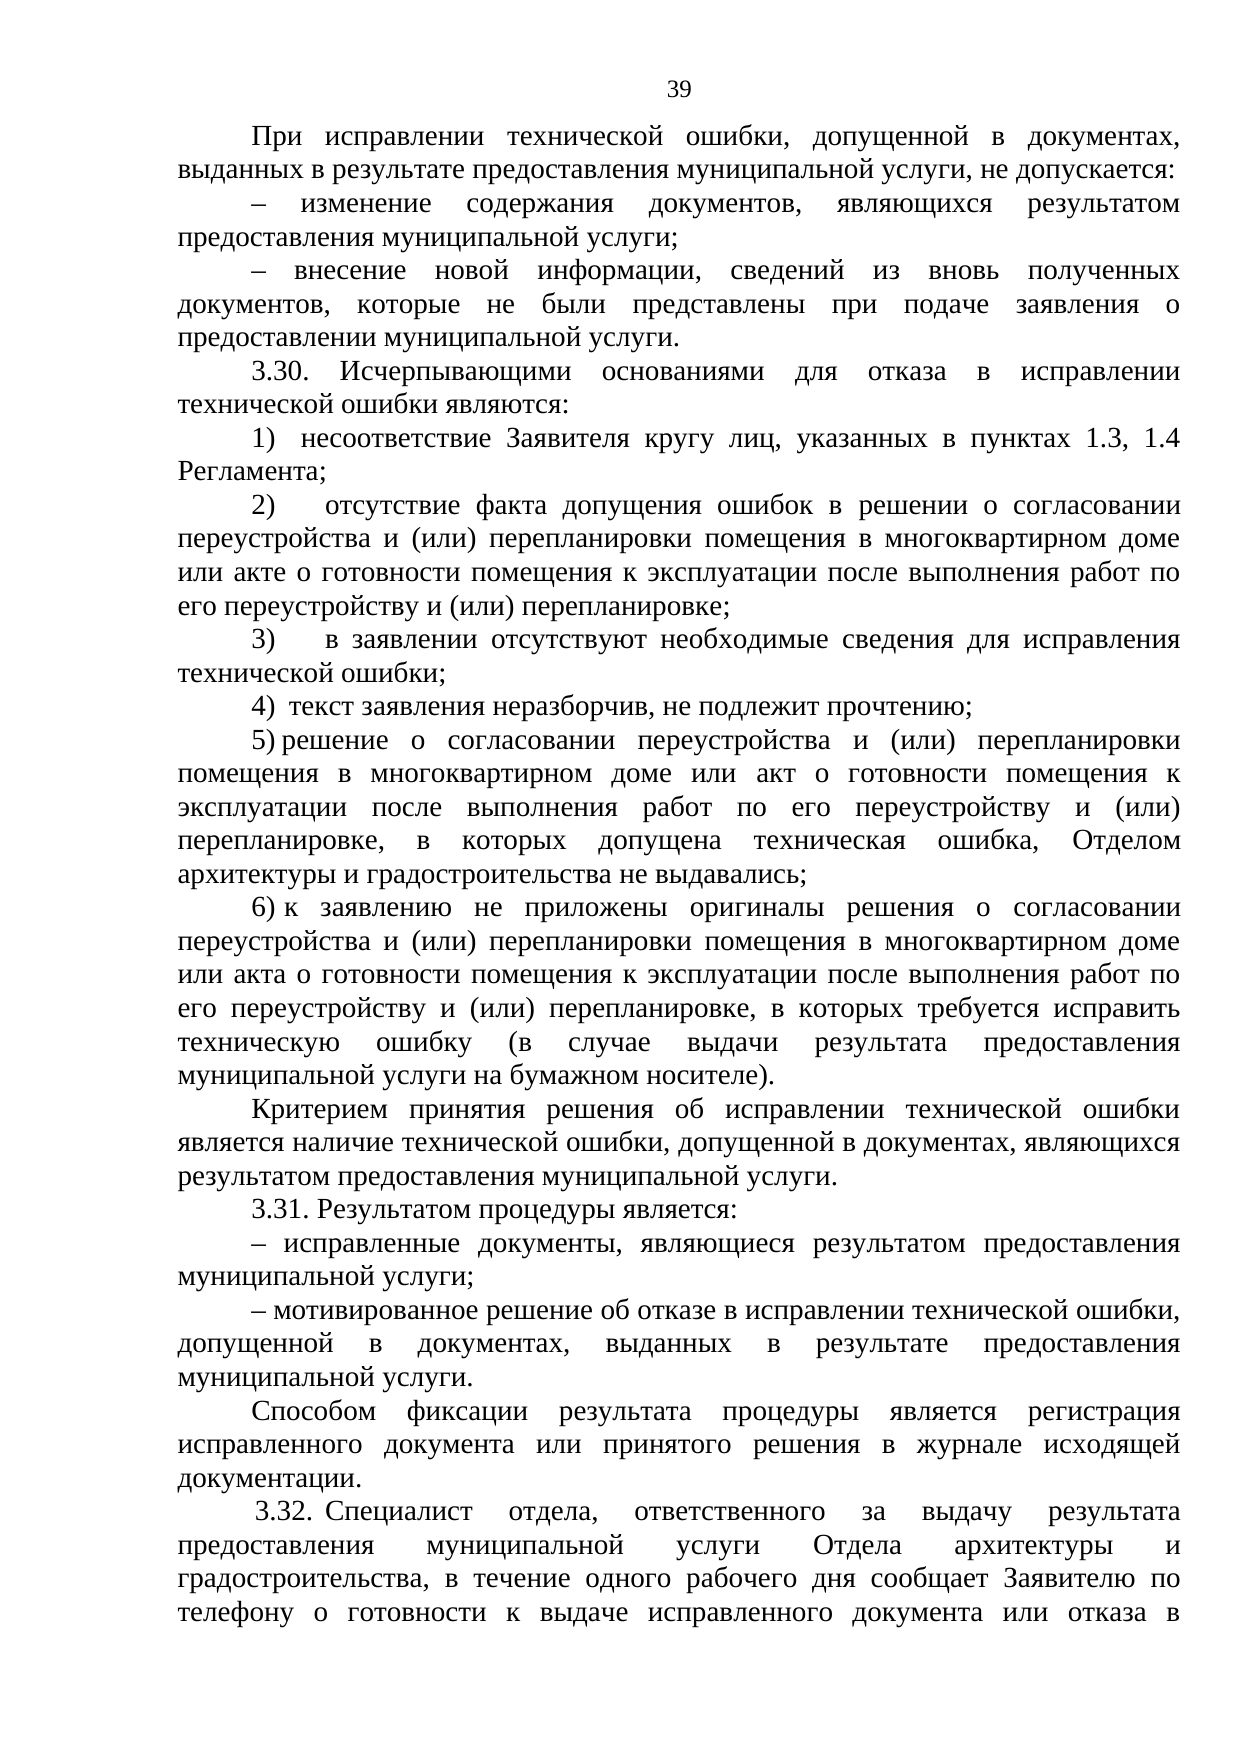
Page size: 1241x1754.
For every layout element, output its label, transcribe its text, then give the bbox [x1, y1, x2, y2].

list решение о согласовании переустройства и (или) перепланировки помещения в многоквартирном доме или акт о готовности помещения к эксплуатации после выполнения работ по его переустройству и (или) перепланировке, в которых допущена техническая ошибка, Отделом архитектуры и градостроительства не выдавались; [177, 722, 1181, 889]
text Критерием принятия решения об исправлении технической ошибки является наличие технической ошибки, допущенной в документах, являющихся результатом предоставления муниципальной услуги. [177, 1091, 1181, 1191]
text – мотивированное решение об отказе в исправлении технической ошибки, допущенной в документах, выданных в результате предоставления муниципальной услуги. [177, 1292, 1181, 1393]
text 3.30. Исчерпывающими основаниями для отказа в исправлении технической ошибки являются: [177, 353, 1181, 420]
text Способом фиксации результата процедуры является регистрация исправленного документа или принятого решения в журнале исходящей документации. [177, 1393, 1181, 1493]
text – внесение новой информации, сведений из вновь полученных документов, которые не были представлены при подаче заявления о предоставлении муниципальной услуги. [177, 252, 1181, 353]
list в заявлении отсутствуют необходимые сведения для исправления технической ошибки; [177, 621, 1181, 688]
text 3.31. Результатом процедуры является: [177, 1191, 1181, 1225]
text – изменение содержания документов, являющихся результатом предоставления муниципальной услуги; [177, 185, 1181, 252]
text При исправлении технической ошибки, допущенной в документах, выданных в результате предоставления муниципальной услуги, не допускается: [177, 118, 1181, 185]
text – исправленные документы, являющиеся результатом предоставления муниципальной услуги; [177, 1225, 1181, 1292]
list отсутствие факта допущения ошибок в решении о согласовании переустройства и (или) перепланировки помещения в многоквартирном доме или акте о готовности помещения к эксплуатации после выполнения работ по его переустройству и (или) перепланировке; [177, 487, 1181, 621]
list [177, 1493, 1181, 1627]
list текст заявления неразборчив, не подлежит прочтению; [251, 688, 1181, 722]
list несоответствие Заявителя кругу лиц, указанных в пунктах 1.3, 1.4 Регламента; [177, 420, 1181, 487]
list к заявлению не приложены оригиналы решения о согласовании переустройства и (или) перепланировки помещения в многоквартирном доме или акта о готовности помещения к эксплуатации после выполнения работ по его переустройству и (или) перепланировке, в которых требуется исправить техническую ошибку (в случае выдачи результата предоставления муниципальной услуги на бумажном носителе). [177, 889, 1181, 1091]
